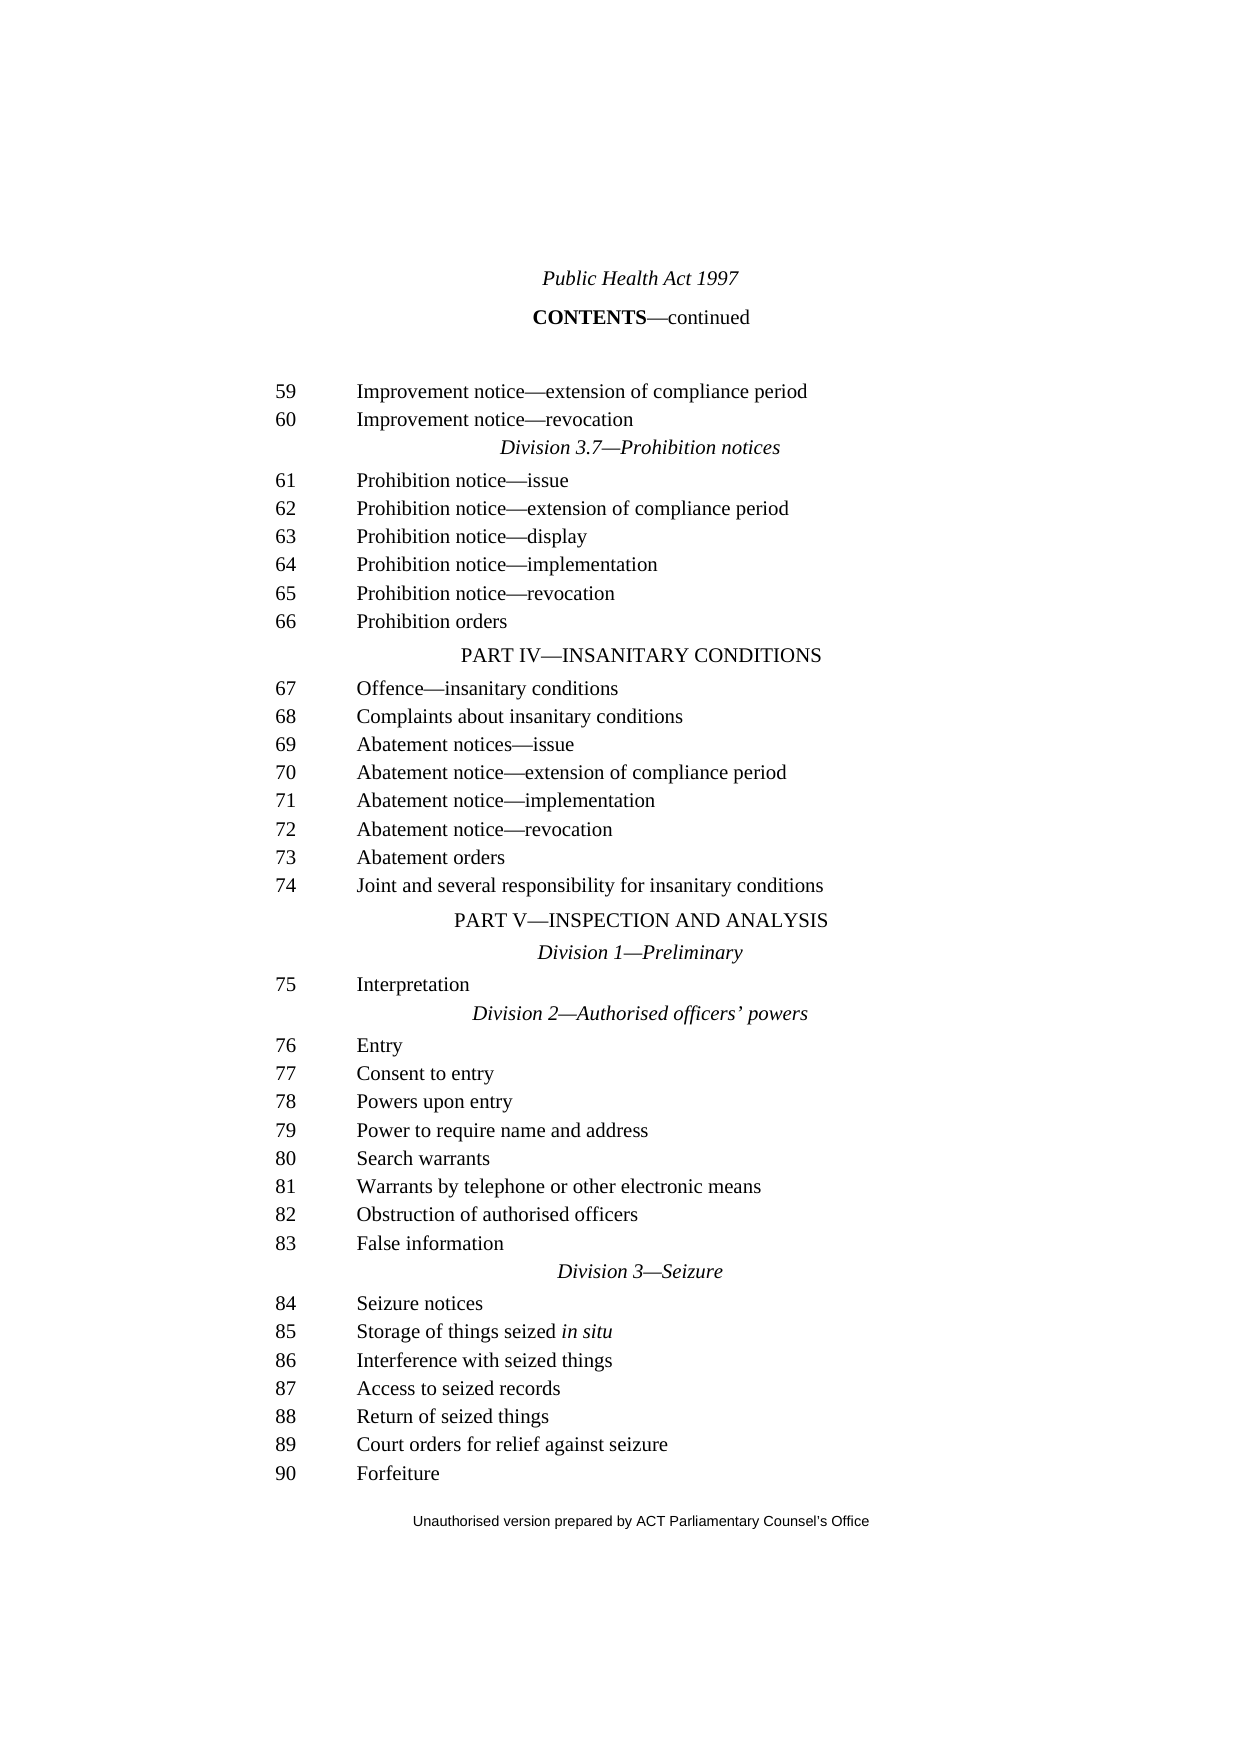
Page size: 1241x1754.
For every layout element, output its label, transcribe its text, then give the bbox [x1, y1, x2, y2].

text 75 Interpretation [240, 972, 1042, 996]
text PART V—INSPECTION AND ANALYSIS [240, 908, 1042, 932]
text 61 Prohibition notice—issue [240, 467, 1042, 492]
text Division 3—Seizure [240, 1259, 1042, 1283]
text part IV—insanitary conditions [240, 643, 1042, 667]
text 85 Storage of things seized in situ [240, 1319, 1042, 1343]
text Division 1—Preliminary [240, 940, 1042, 964]
text 89 Court orders for relief against seizure [240, 1432, 1042, 1456]
text 80 Search warrants [240, 1146, 1042, 1170]
text 60 Improvement notice—revocation [240, 407, 1042, 431]
text 63 Prohibition notice—display [240, 524, 1042, 548]
text 83 False information [240, 1231, 1042, 1255]
text 69 Abatement notices—issue [240, 732, 1042, 756]
text 72 Abatement notice—revocation [240, 817, 1042, 841]
text 88 Return of seized things [240, 1404, 1042, 1428]
text 64 Prohibition notice—implementation [240, 552, 1042, 576]
text Division 2—Authorised officers’ powers [240, 1001, 1042, 1025]
text 86 Interference with seized things [240, 1348, 1042, 1372]
text 70 Abatement notice—extension of compliance period [240, 760, 1042, 784]
text 71 Abatement notice—implementation [240, 788, 1042, 812]
text 66 Prohibition orders [240, 609, 1042, 633]
text 81 Warrants by telephone or other electronic means [240, 1174, 1042, 1198]
text 76 Entry [240, 1033, 1042, 1057]
text 78 Powers upon entry [240, 1089, 1042, 1113]
text 65 Prohibition notice—revocation [240, 580, 1042, 604]
text Division 3.7—Prohibition notices [240, 435, 1042, 459]
text 82 Obstruction of authorised officers [240, 1202, 1042, 1226]
text 84 Seizure notices [240, 1291, 1042, 1315]
text 90 Forfeiture [240, 1461, 1042, 1485]
text 68 Complaints about insanitary conditions [240, 704, 1042, 728]
text 62 Prohibition notice—extension of compliance period [240, 496, 1042, 520]
text 73 Abatement orders [240, 845, 1042, 869]
text 59 Improvement notice—extension of compliance period [240, 379, 1042, 403]
text 79 Power to require name and address [240, 1118, 1042, 1142]
text 74 Joint and several responsibility for insanitary conditions [240, 873, 1042, 897]
text 67 Offence—insanitary conditions [240, 676, 1042, 699]
text 77 Consent to entry [240, 1061, 1042, 1085]
text 87 Access to seized records [240, 1376, 1042, 1400]
